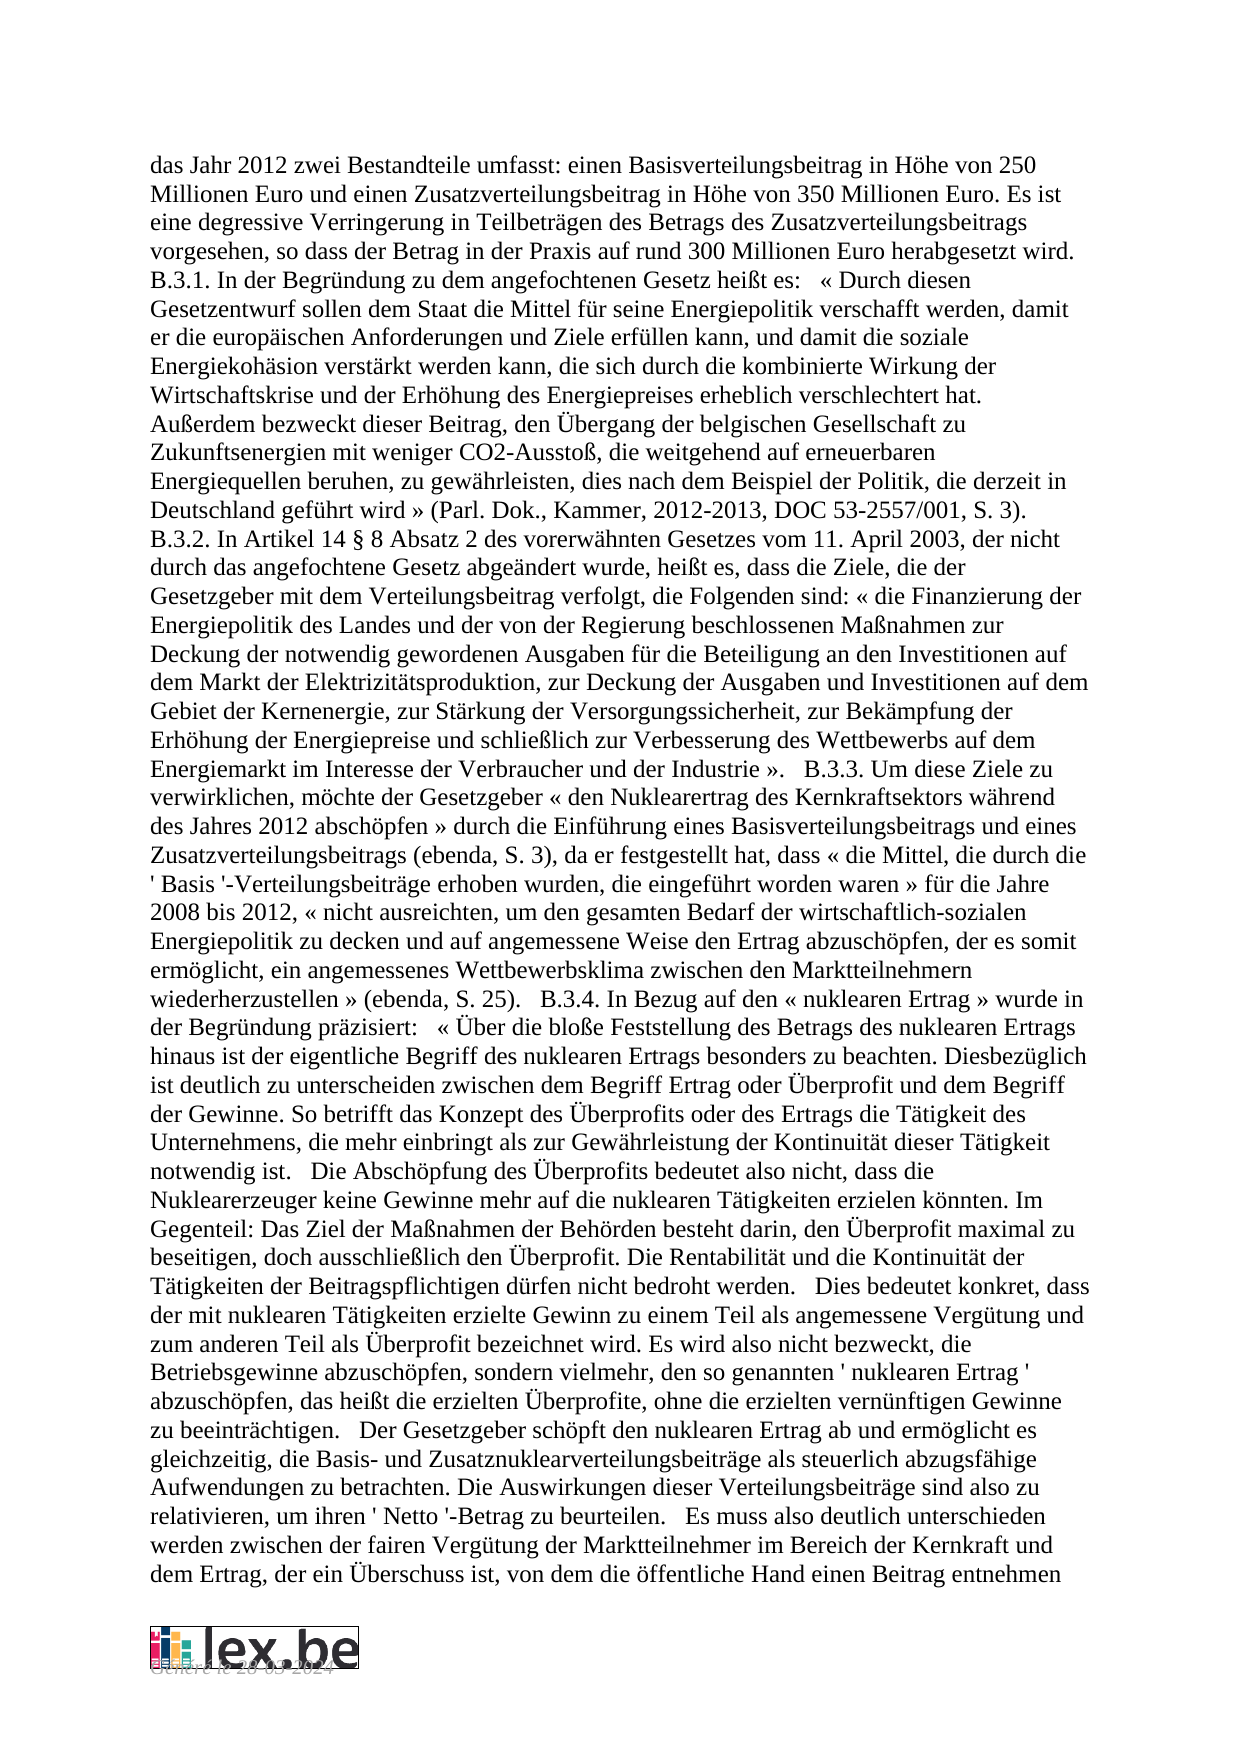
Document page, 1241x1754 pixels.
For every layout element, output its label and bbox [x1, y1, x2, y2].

text [150, 150, 1090, 1587]
picture [151, 1627, 358, 1668]
